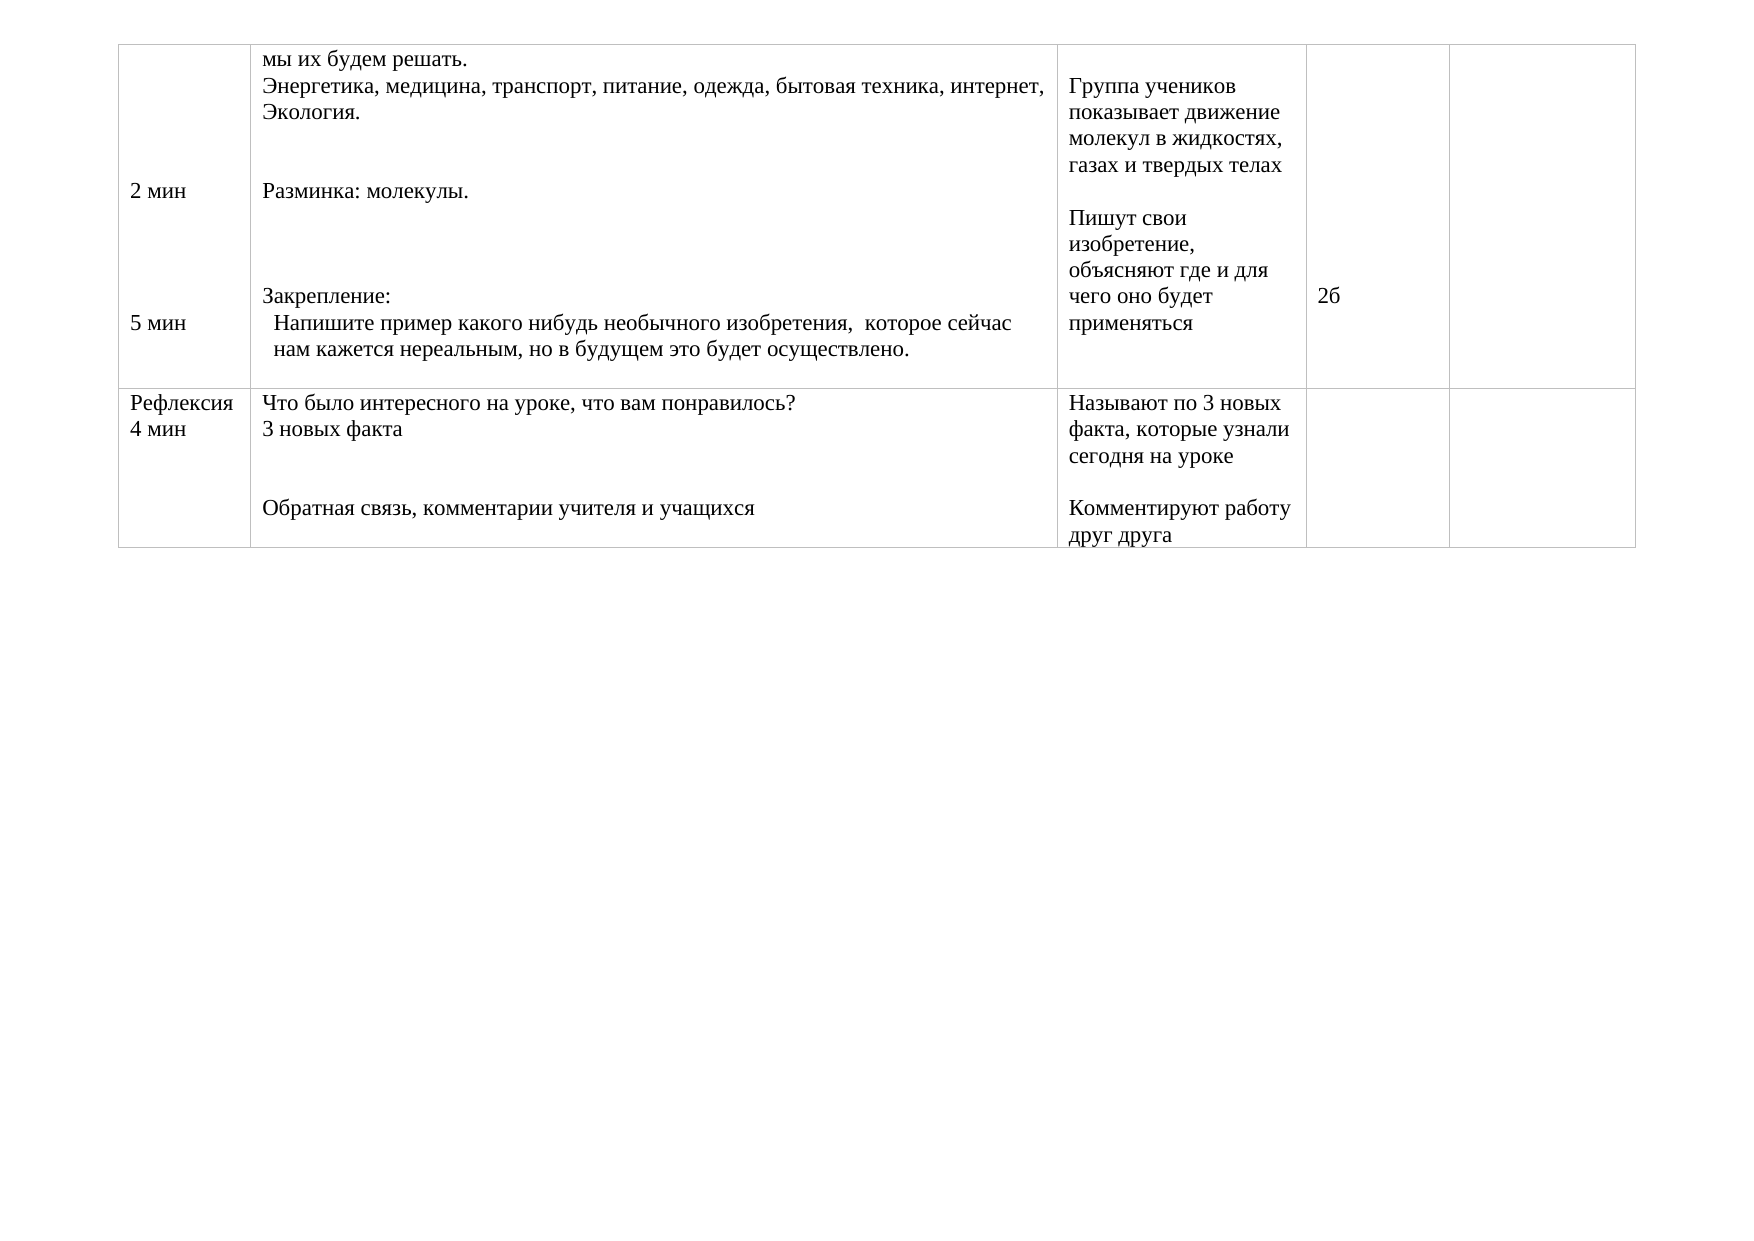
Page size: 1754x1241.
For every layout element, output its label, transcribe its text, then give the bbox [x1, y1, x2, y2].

table_cell Рефлексия 4 мин [119, 389, 250, 547]
table_cell [1307, 389, 1449, 547]
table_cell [251, 45, 1057, 388]
table_cell Что было интересного на уроке, что вам понравилось? 3 новых факта Обратная связь, комментарии учителя и учащихся [251, 389, 1057, 547]
table_cell [1450, 389, 1635, 547]
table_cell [119, 45, 250, 388]
table_cell 1 б 2б 2б 2б [1307, 45, 1449, 388]
table_cell Называют по 3 новых факта, которые узнали сегодня на уроке Комментируют работу друг друга [1058, 389, 1306, 547]
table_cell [1058, 45, 1306, 388]
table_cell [1450, 45, 1635, 388]
